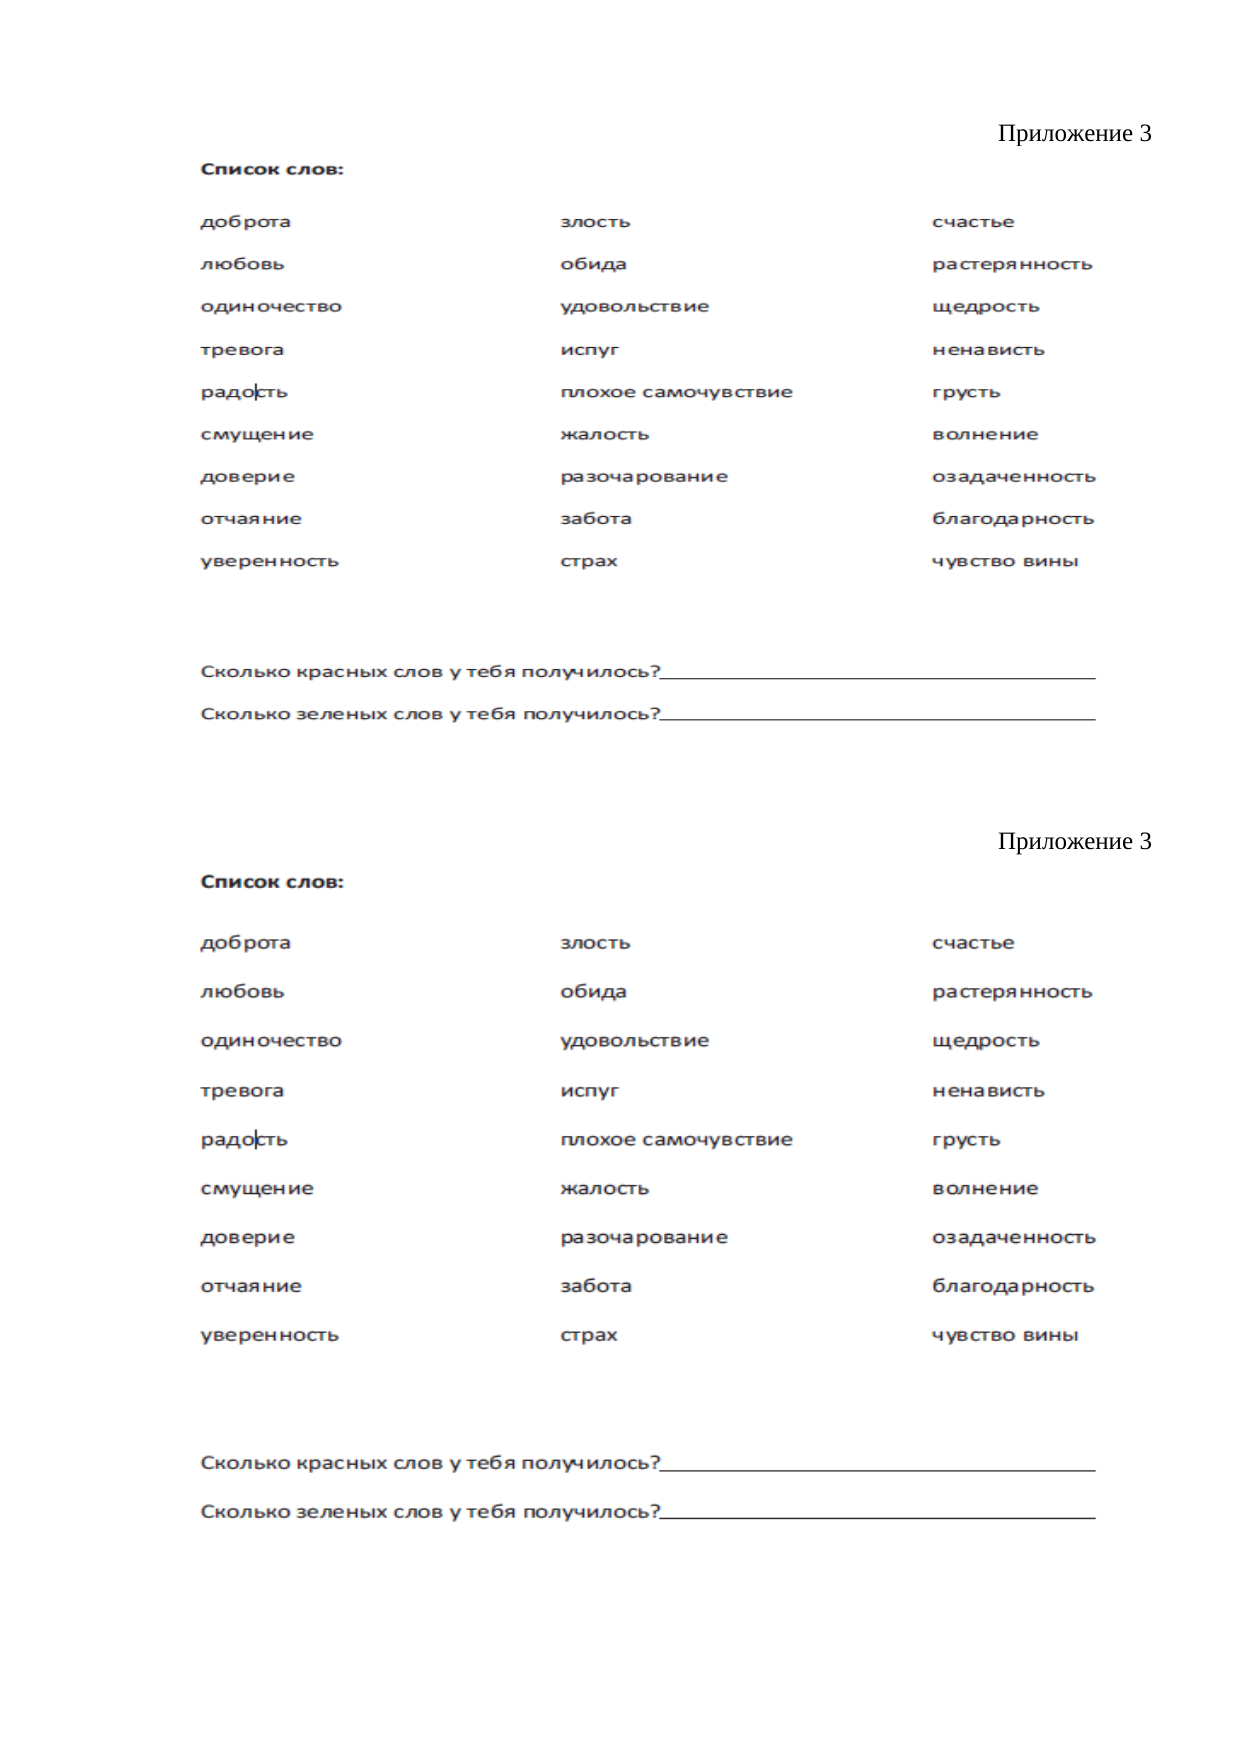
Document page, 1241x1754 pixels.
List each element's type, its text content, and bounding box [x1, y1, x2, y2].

picture [177, 855, 1149, 1543]
text Приложение 3 [177, 826, 1152, 855]
picture [177, 146, 1149, 741]
text Приложение 3 [177, 118, 1152, 147]
